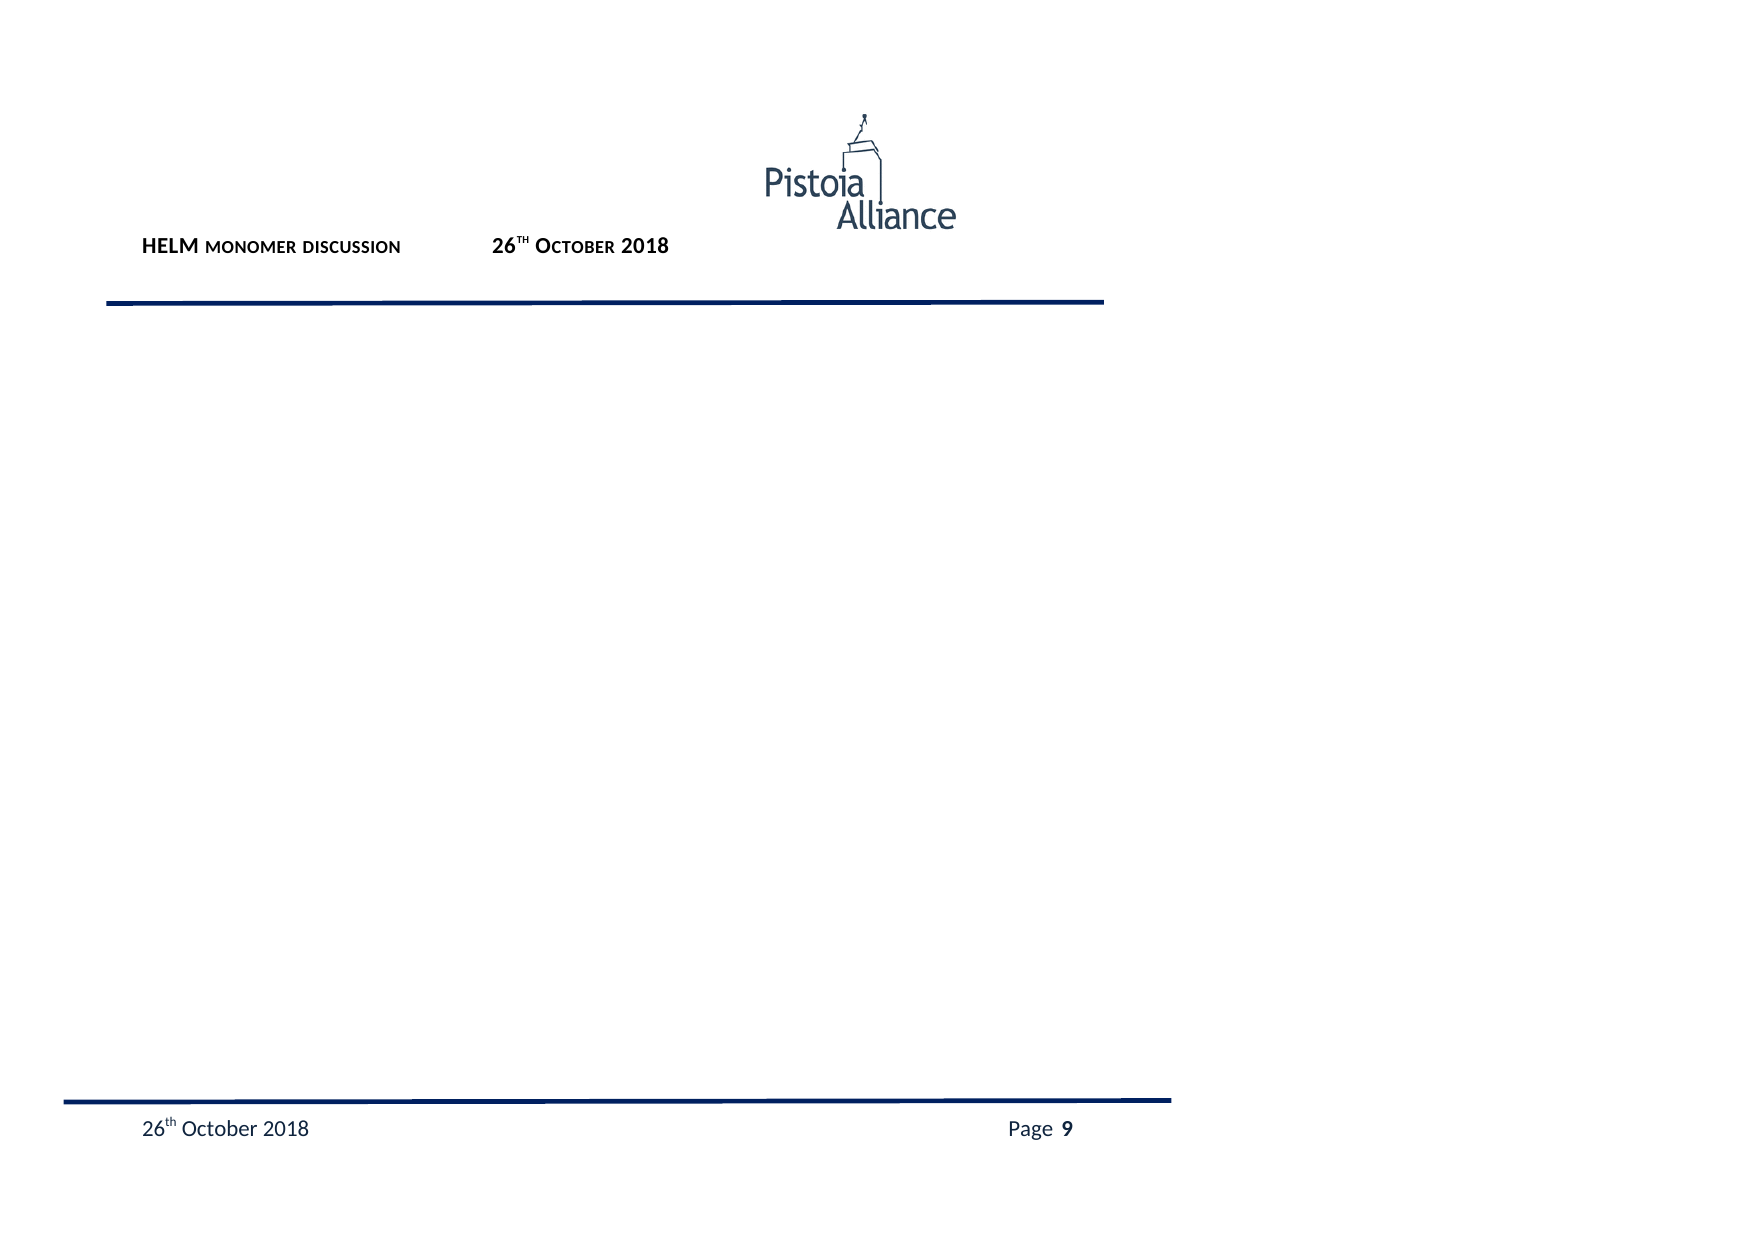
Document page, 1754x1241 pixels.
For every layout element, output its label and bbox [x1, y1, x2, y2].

picture [741, 96, 980, 254]
